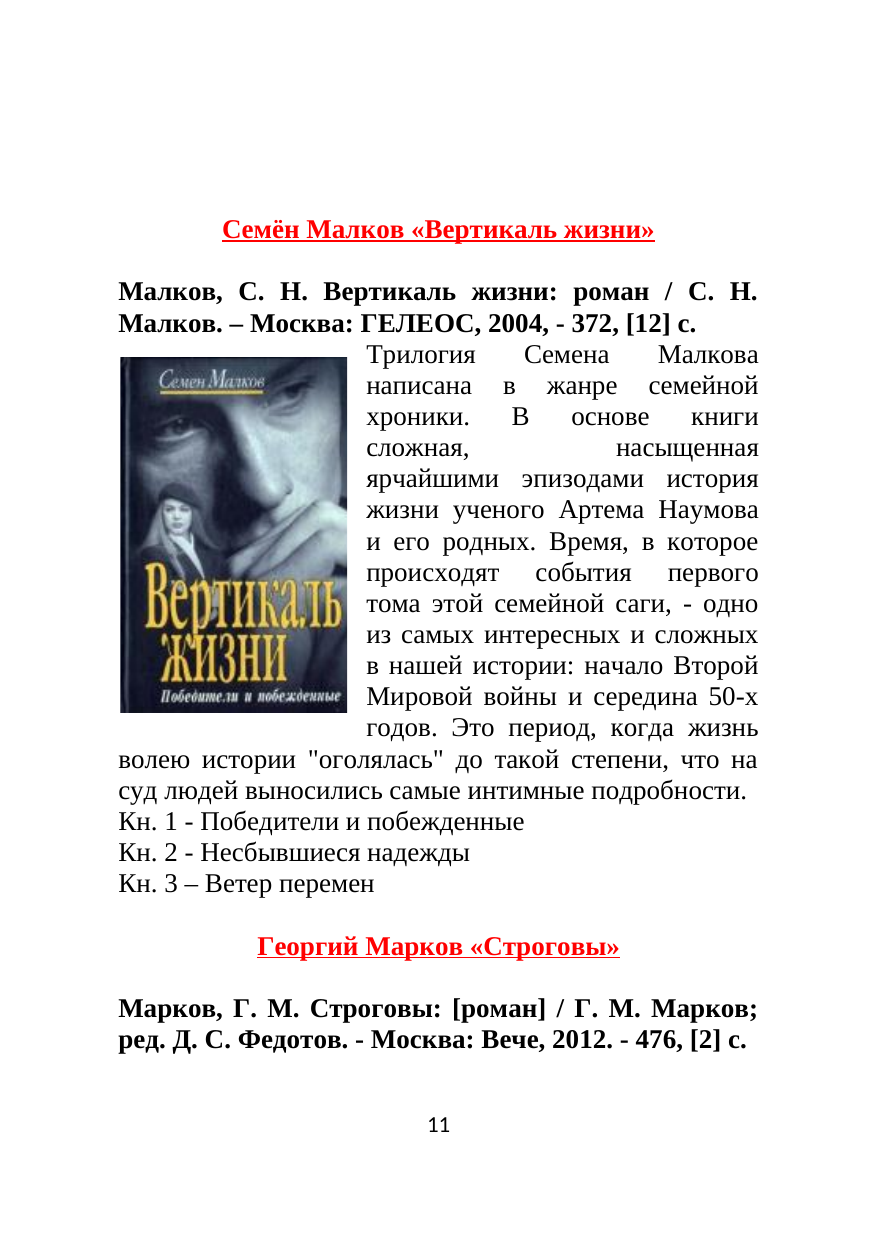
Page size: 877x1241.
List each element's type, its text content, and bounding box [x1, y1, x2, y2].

text Малков, С. Н. Вертикаль жизни: роман / С. Н. Малков. – Москва: ГЕЛЕОС, 2004, - 372, [12] с. [118, 276, 759, 338]
text Георгий Марков «Строговы» [118, 929, 759, 961]
picture [118, 357, 347, 711]
text Кн. 3 – Ветер перемен [118, 867, 759, 898]
text Семён Малков «Вертикаль жизни» [118, 213, 759, 244]
text Марков, Г. М. Строговы: [роман] / Г. М. Марков; ред. Д. С. Федотов. - Москва: Вече, 2012. - 476, [2] с. [118, 992, 759, 1054]
text Кн. 1 - Победители и побежденные [118, 805, 759, 836]
text Кн. 2 - Несбывшиеся надежды [118, 836, 759, 867]
